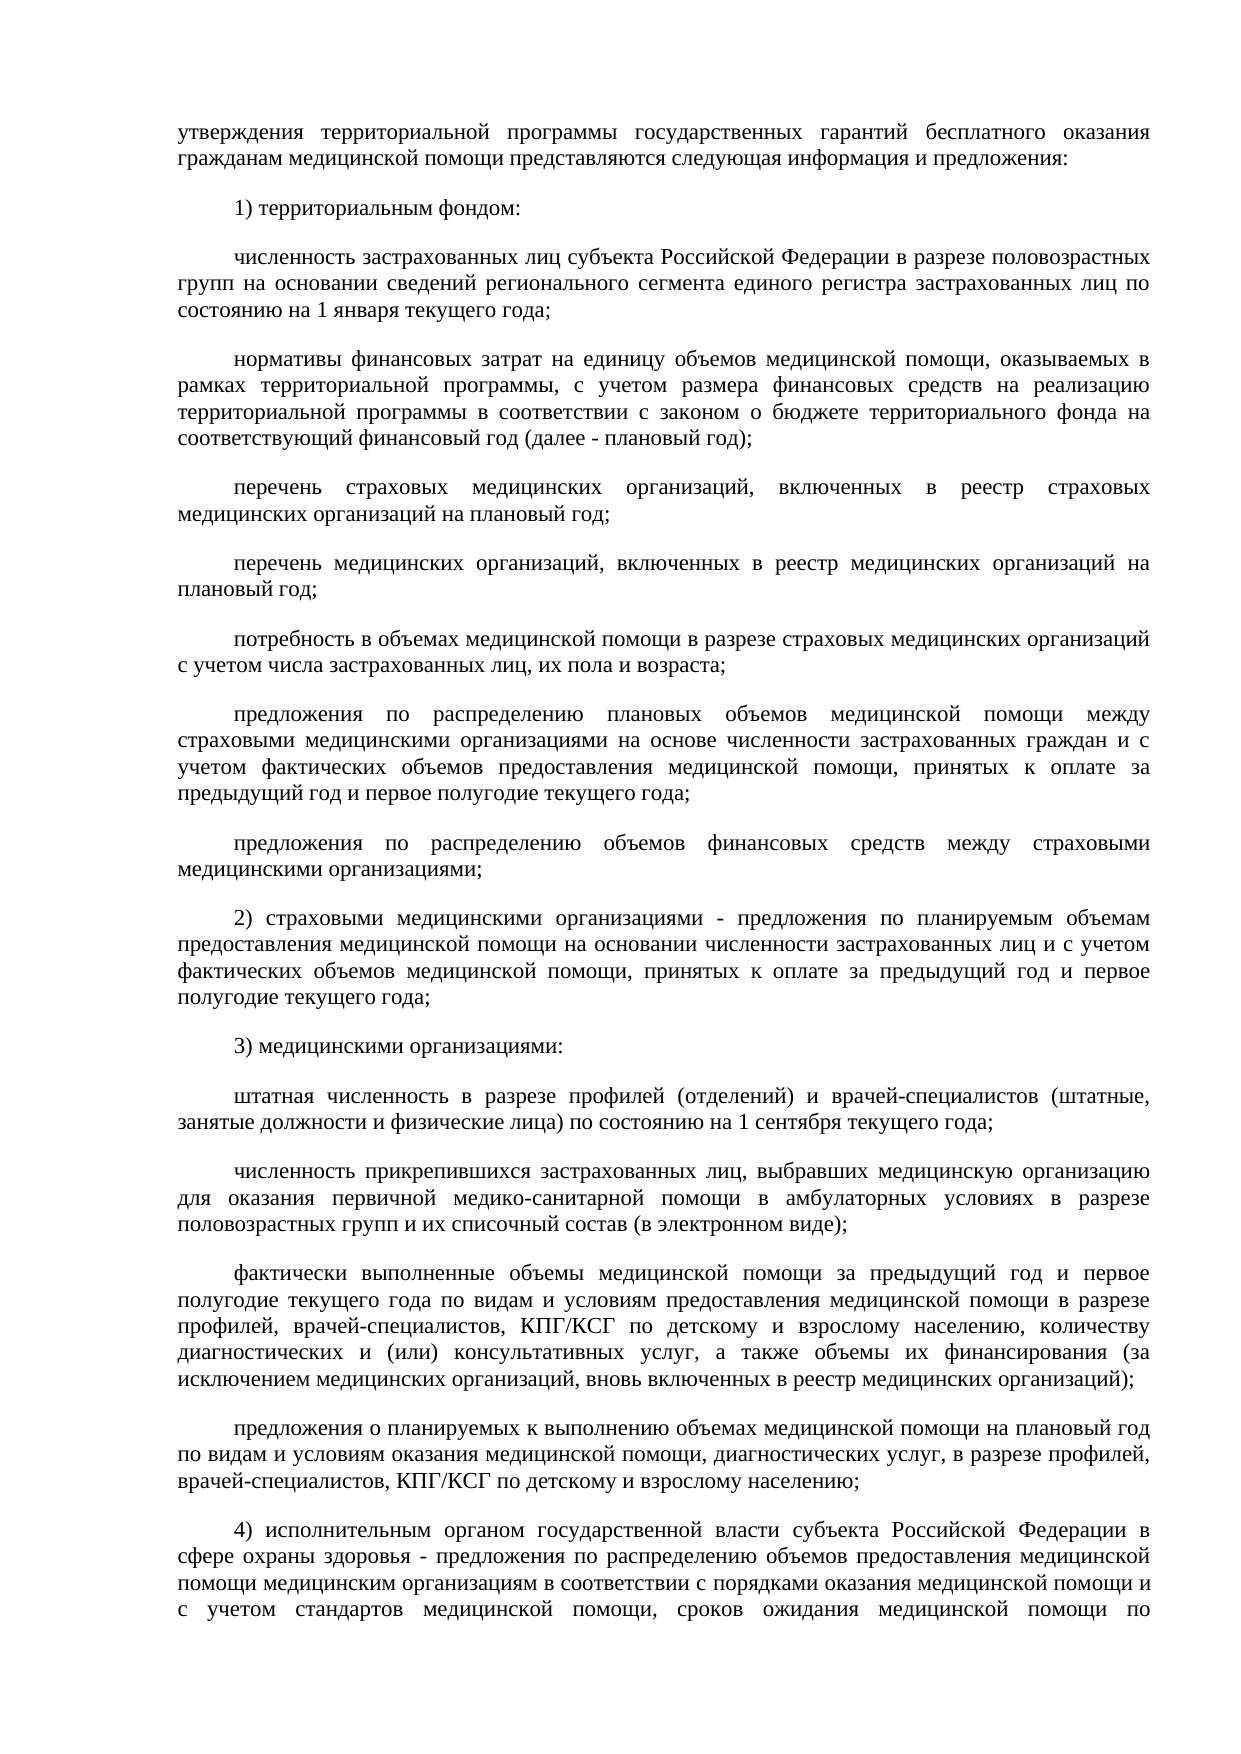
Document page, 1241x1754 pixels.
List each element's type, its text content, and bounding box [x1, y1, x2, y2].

text 2) страховыми медицинскими организациями - предложения по планируемым объемам предоставления медицинской помощи на основании численности застрахованных лиц и с учетом фактических объемов медицинской помощи, принятых к оплате за предыдущий год и первое полугодие текущего года; [177, 904, 1152, 1009]
text потребность в объемах медицинской помощи в разрезе страховых медицинских организаций с учетом числа застрахованных лиц, их пола и возраста; [177, 624, 1152, 677]
text нормативы финансовых затрат на единицу объемов медицинской помощи, оказываемых в рамках территориальной программы, с учетом размера финансовых средств на реализацию территориальной программы в соответствии с законом о бюджете территориального фонда на соответствующий финансовый год (далее - плановый год); [177, 345, 1152, 450]
text 1) территориальным фондом: [177, 194, 1152, 220]
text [177, 118, 1152, 171]
text численность застрахованных лиц субъекта Российской Федерации в разрезе половозрастных групп на основании сведений регионального сегмента единого регистра застрахованных лиц по состоянию на 1 января текущего года; [177, 243, 1152, 322]
text предложения по распределению плановых объемов медицинской помощи между страховыми медицинскими организациями на основе численности застрахованных граждан и с учетом фактических объемов предоставления медицинской помощи, принятых к оплате за предыдущий год и первое полугодие текущего года; [177, 700, 1152, 806]
text перечень медицинских организаций, включенных в реестр медицинских организаций на плановый год; [177, 549, 1152, 602]
text предложения о планируемых к выполнению объемах медицинской помощи на плановый год по видам и условиям оказания медицинской помощи, диагностических услуг, в разрезе профилей, врачей-специалистов, КПГ/КСГ по детскому и взрослому населению; [177, 1414, 1152, 1493]
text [177, 1516, 1152, 1621]
text перечень страховых медицинских организаций, включенных в реестр страховых медицинских организаций на плановый год; [177, 473, 1152, 526]
text 3) медицинскими организациями: [177, 1032, 1152, 1059]
text штатная численность в разрезе профилей (отделений) и врачей-специалистов (штатные, занятые должности и физические лица) по состоянию на 1 сентября текущего года; [177, 1082, 1152, 1134]
text предложения по распределению объемов финансовых средств между страховыми медицинскими организациями; [177, 828, 1152, 881]
text численность прикрепившихся застрахованных лиц, выбравших медицинскую организацию для оказания первичной медико-санитарной помощи в амбулаторных условиях в разрезе половозрастных групп и их списочный состав (в электронном виде); [177, 1157, 1152, 1236]
text фактически выполненные объемы медицинской помощи за предыдущий год и первое полугодие текущего года по видам и условиям предоставления медицинской помощи в разрезе профилей, врачей-специалистов, КПГ/КСГ по детскому и взрослому населению, количеству диагностических и (или) консультативных услуг, а также объемы их финансирования (за исключением медицинских организаций, вновь включенных в реестр медицинских организаций); [177, 1259, 1152, 1391]
